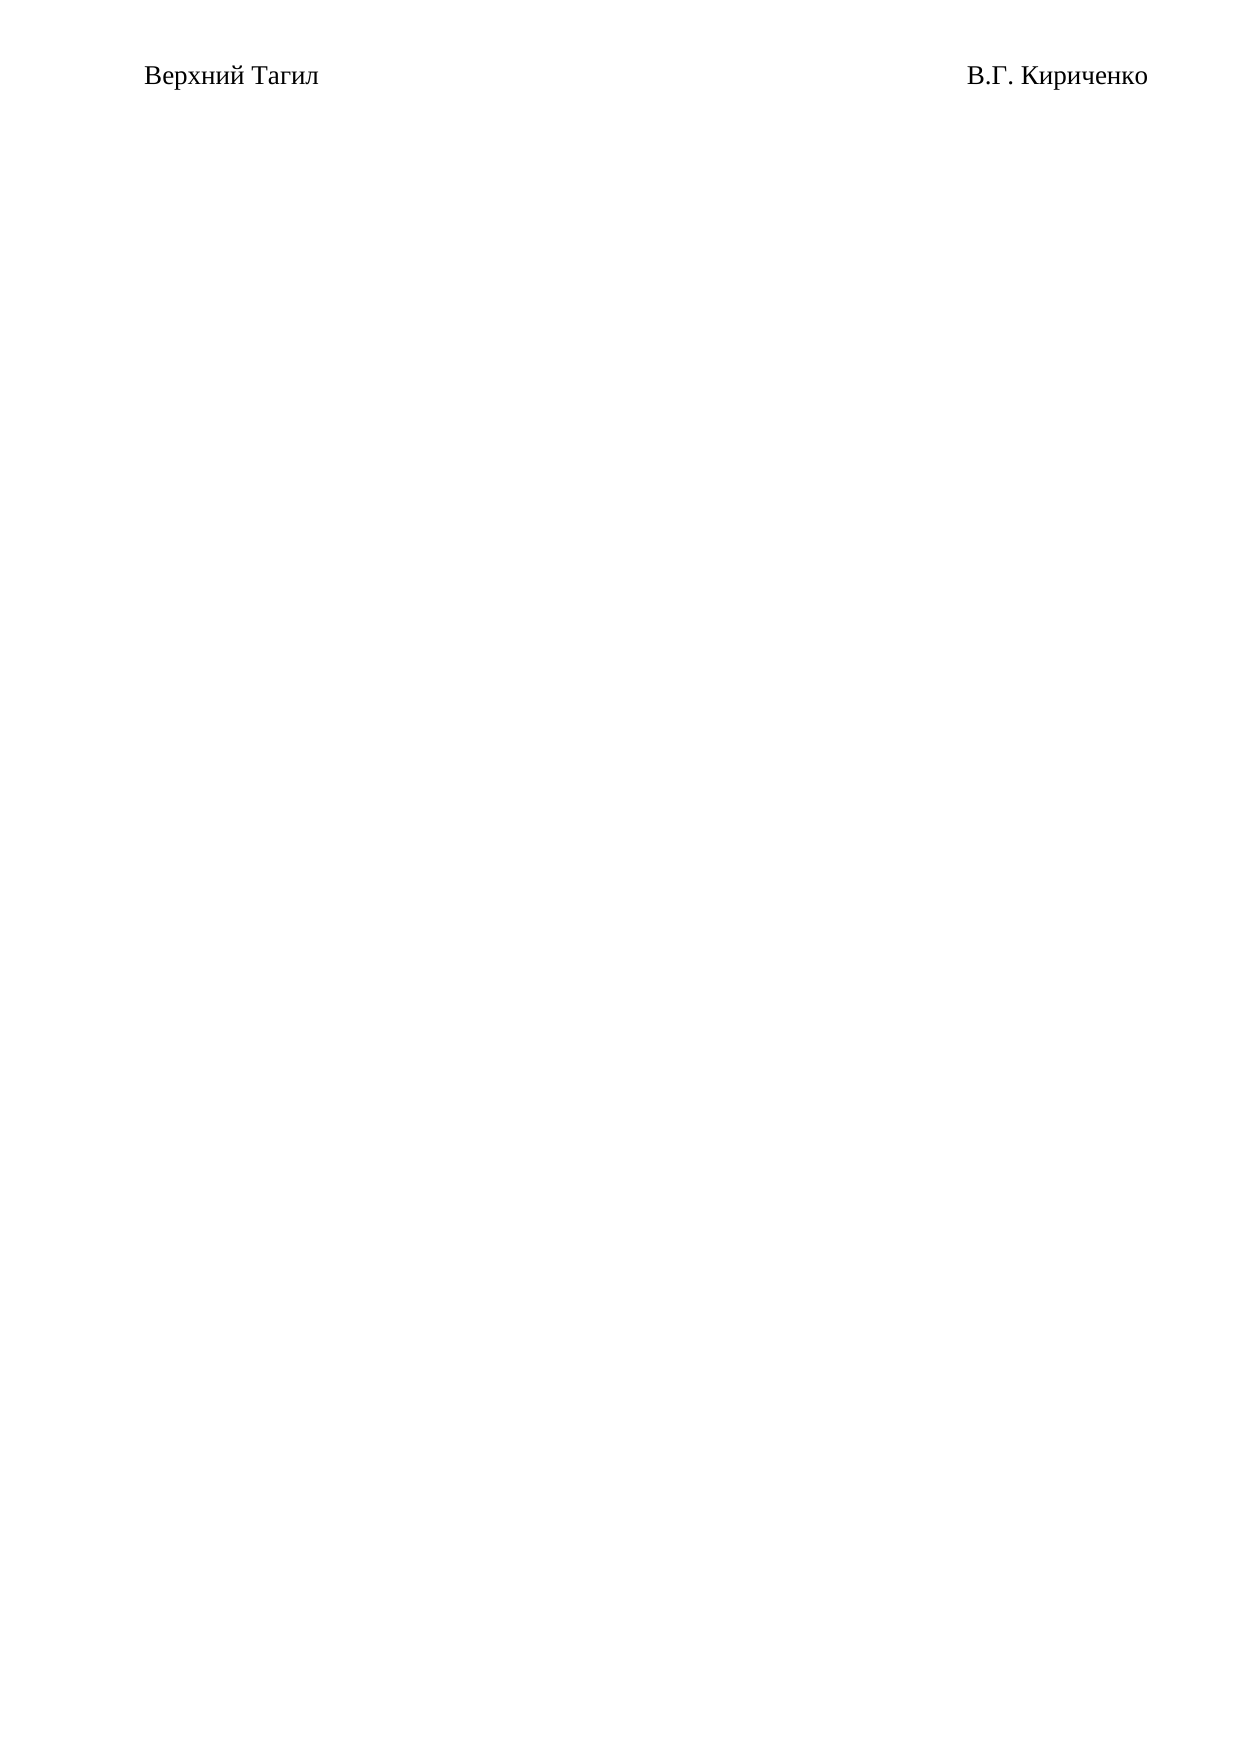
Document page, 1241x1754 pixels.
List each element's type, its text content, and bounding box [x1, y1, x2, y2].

table_cell В.Г. Кириченко [646, 59, 1159, 90]
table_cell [133, 59, 646, 90]
